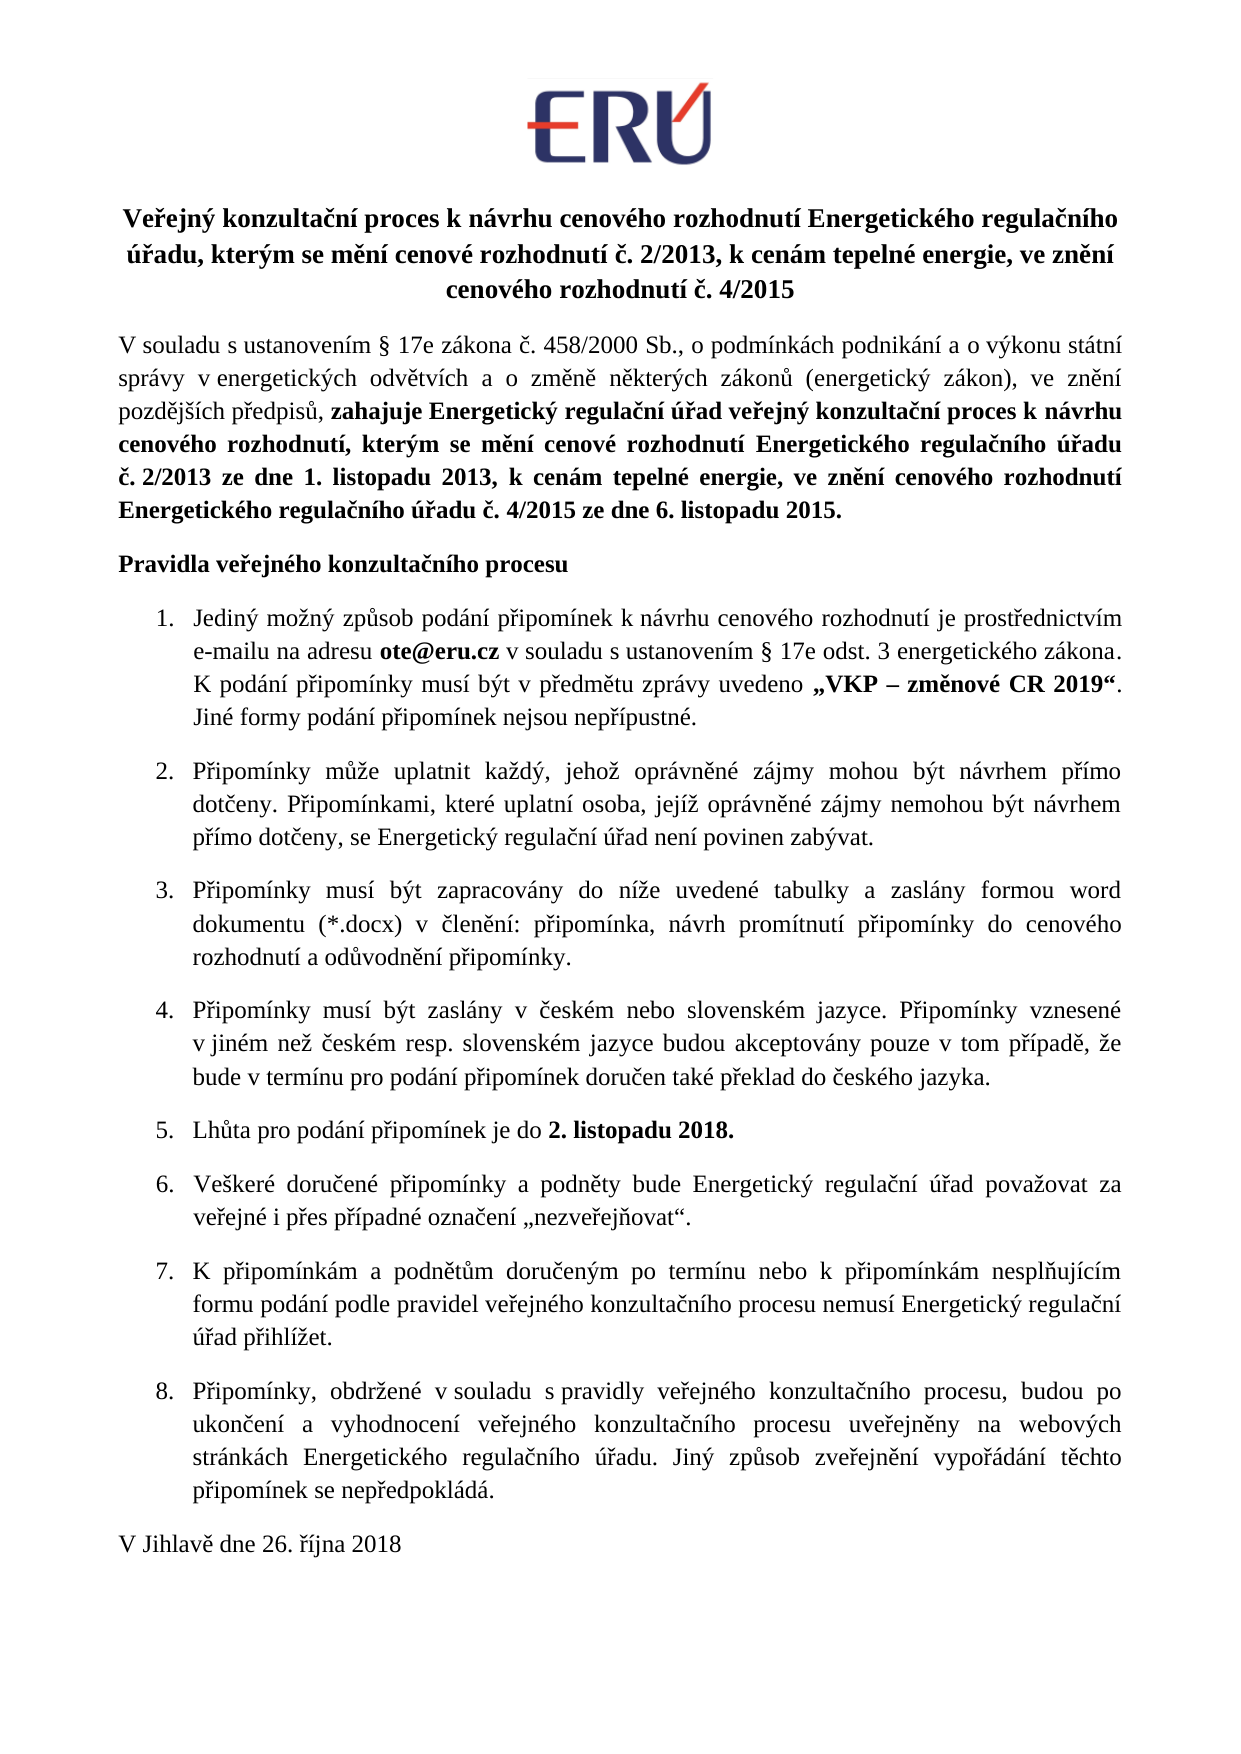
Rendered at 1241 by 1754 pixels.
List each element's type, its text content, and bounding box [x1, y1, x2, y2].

list Jediný možný způsob podání připomínek k návrhu cenového rozhodnutí je prostřednictvím e-mailu na adresu ote@eru.cz v souladu s ustanovením § 17e odst. 3 energetického zákona. K podání připomínky musí být v předmětu zprávy uvedeno „VKP – změnové CR 2019“. Jiné formy podání připomínek nejsou nepřípustné. [156, 603, 1122, 731]
list Veškeré doručené připomínky a podněty bude Energetický regulační úřad považovat za veřejné i přes případné označení „nezveřejňovat“. [156, 1169, 1122, 1231]
list Připomínky může uplatnit každý, jehož oprávněné zájmy mohou být návrhem přímo dotčeny. Připomínkami, které uplatní osoba, jejíž oprávněné zájmy nemohou být návrhem přímo dotčeny, se Energetický regulační úřad není povinen zabývat. [155, 756, 1122, 851]
list Připomínky musí být zapracovány do níže uvedené tabulky a zaslány formou word dokumentu (*.docx) v členění: připomínka, návrh promítnutí připomínky do cenového rozhodnutí a odůvodnění připomínky. [155, 876, 1122, 970]
text Veřejný konzultační proces k návrhu cenového rozhodnutí Energetického regulačního úřadu, kterým se mění cenové rozhodnutí č. 2/2013, k cenám tepelné energie, ve znění cenového rozhodnutí č. 4/2015 [118, 202, 1122, 304]
list Připomínky, obdržené v souladu s pravidly veřejného konzultačního procesu, budou po ukončení a vyhodnocení veřejného konzultačního procesu uveřejněny na webových stránkách Energetického regulačního úřadu. Jiný způsob zveřejnění vypořádání těchto připomínek se nepředpokládá. [155, 1376, 1122, 1504]
list Lhůta pro podání připomínek je do 2. listopadu 2018. [155, 1115, 1122, 1144]
text V souladu s ustanovením § 17e zákona č. 458/2000 Sb., o podmínkách podnikání a o výkonu státní správy v energetických odvětvích a o změně některých zákonů (energetický zákon), ve znění pozdějších předpisů, zahajuje Energetický regulační úřad veřejný konzultační proces k návrhu cenového rozhodnutí, kterým se mění cenové rozhodnutí Energetického regulačního úřadu č. 2/2013 ze dne 1. listopadu 2013, k cenám tepelné energie, ve znění cenového rozhodnutí Energetického regulačního úřadu č. 4/2015 ze dne 6. listopadu 2015. [118, 330, 1122, 524]
text V Jihlavě dne 26. října 2018 [118, 1529, 1122, 1558]
list Připomínky musí být zaslány v českém nebo slovenském jazyce. Připomínky vznesené v jiném než českém resp. slovenském jazyce budou akceptovány pouze v tom případě, že bude v termínu pro podání připomínek doručen také překlad do českého jazyka. [155, 996, 1122, 1090]
text Pravidla veřejného konzultačního procesu [118, 549, 1122, 578]
picture [527, 73, 714, 177]
list K připomínkám a podnětům doručeným po termínu nebo k připomínkám nesplňujícím formu podání podle pravidel veřejného konzultačního procesu nemusí Energetický regulační úřad přihlížet. [155, 1256, 1122, 1351]
